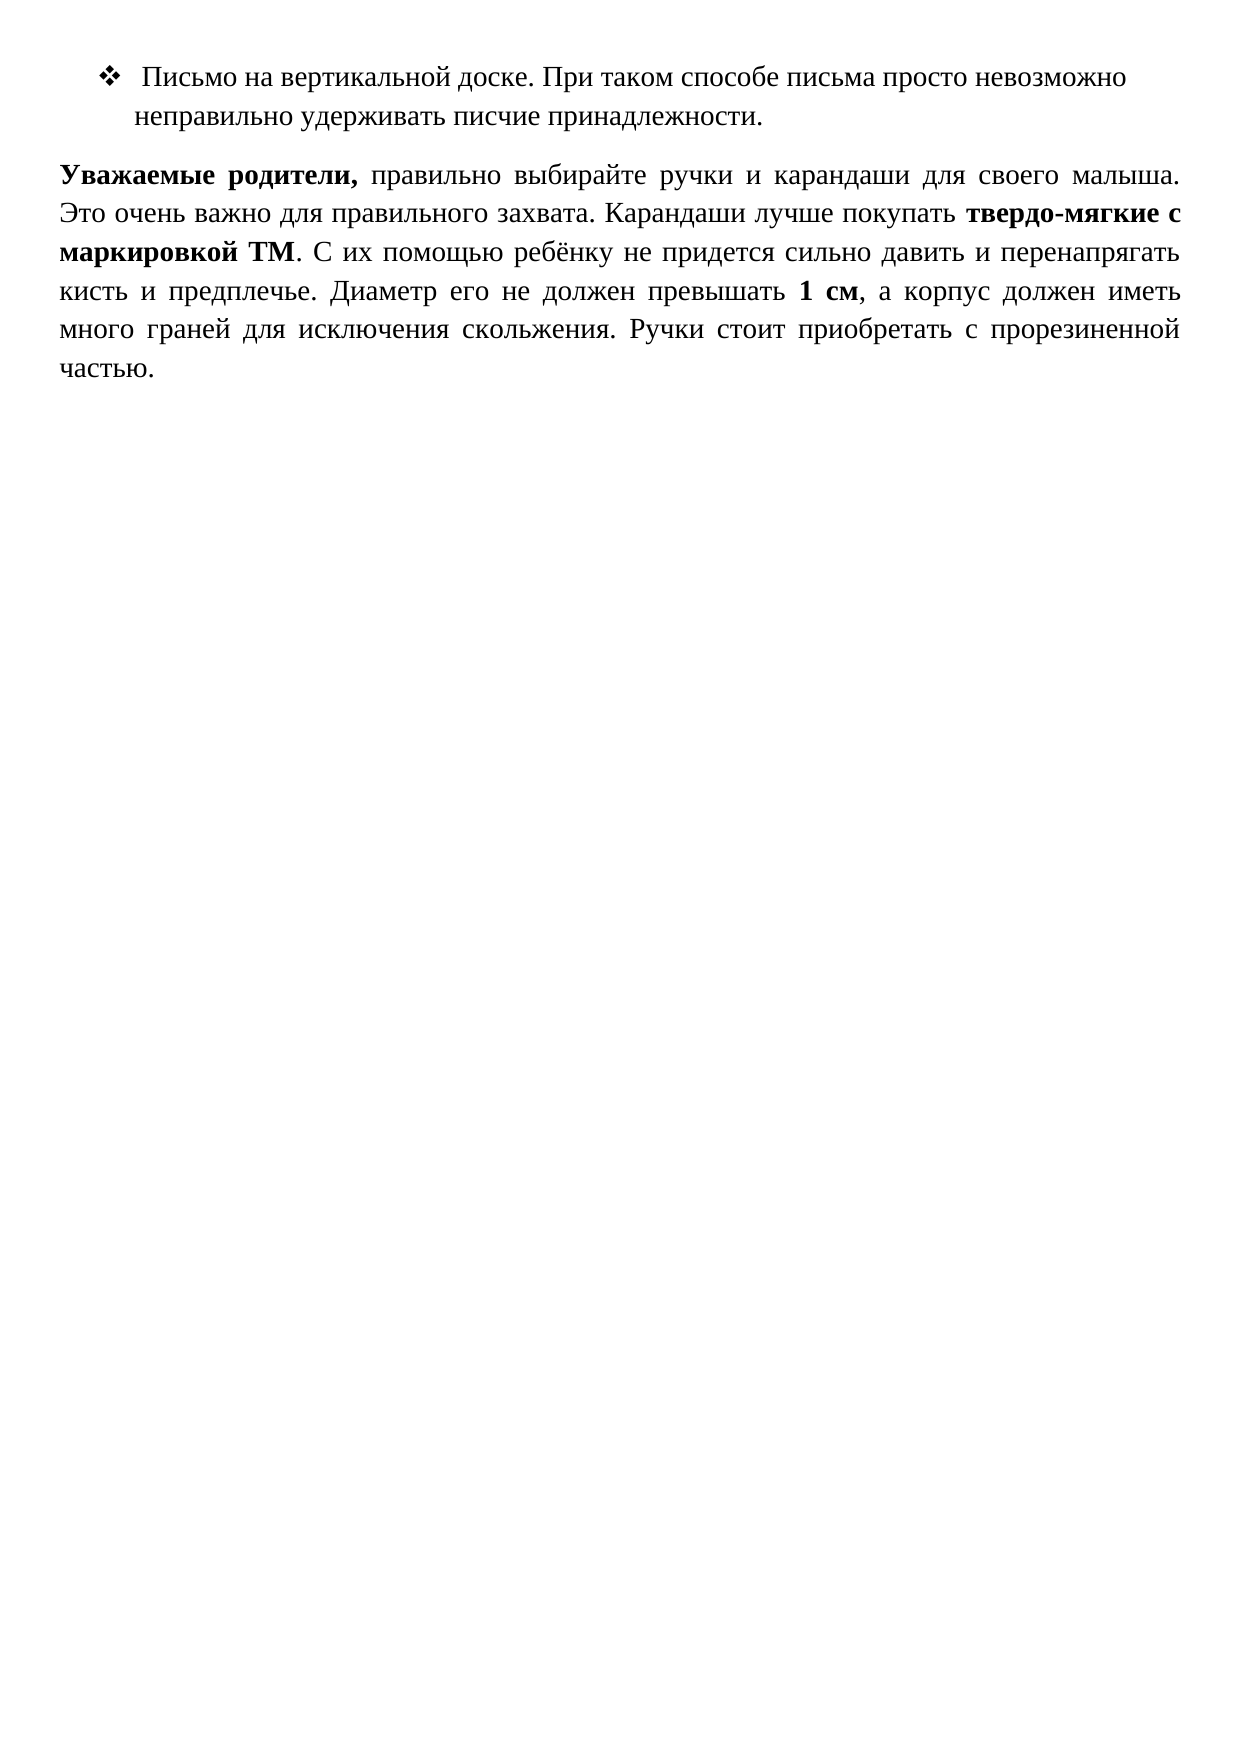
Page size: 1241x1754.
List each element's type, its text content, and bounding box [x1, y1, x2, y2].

list Письмо на вертикальной доске. При таком способе письма просто невозможно неправильно удерживать писчие принадлежности. [97, 59, 1181, 131]
text Уважаемые родители, правильно выбирайте ручки и карандаши для своего малыша. Это очень важно для правильного захвата. Карандаши лучше покупать твердо-мягкие с маркировкой ТМ. С их помощью ребёнку не придется сильно давить и перенапрягать кисть и предплечье. Диаметр его не должен превышать 1 см, а корпус должен иметь много граней для исключения скольжения. Ручки стоит приобретать с прорезиненной частью. [59, 157, 1181, 383]
